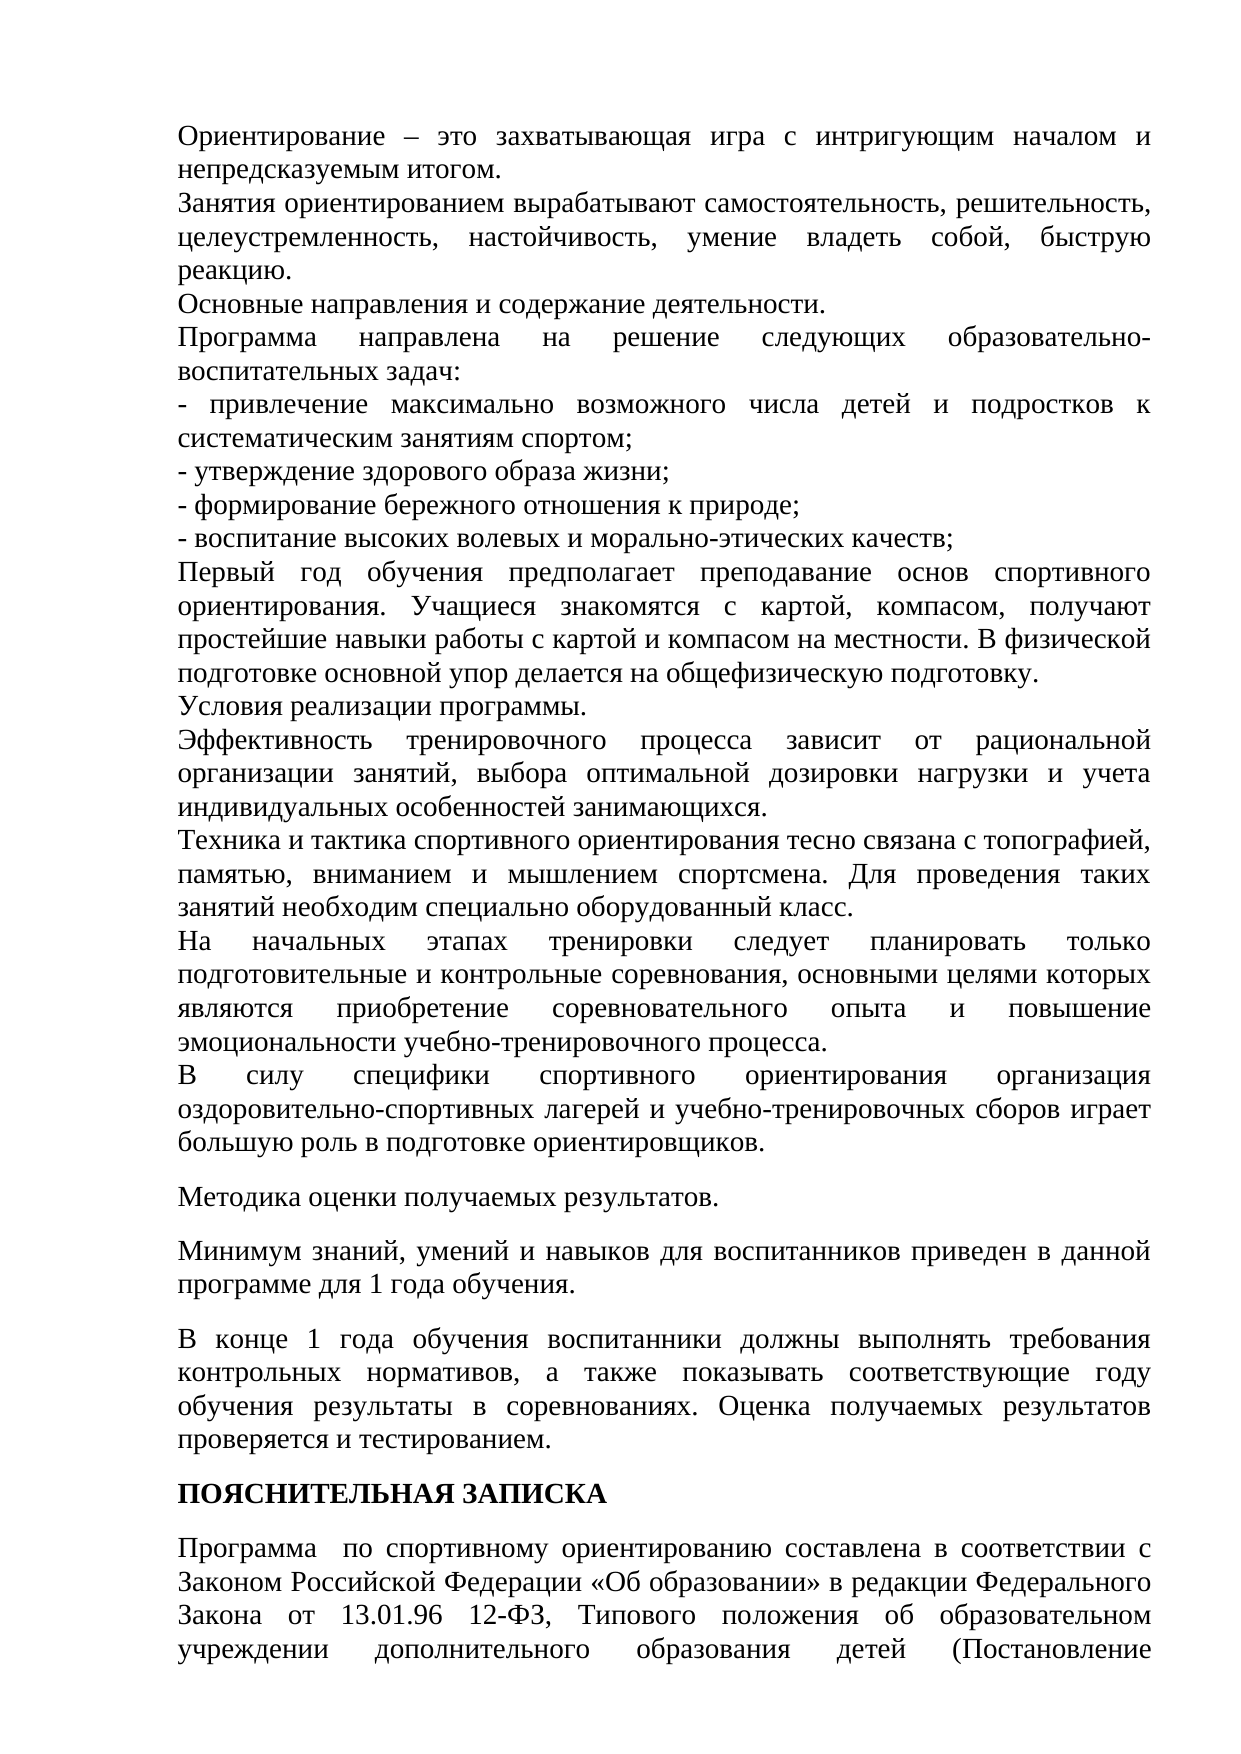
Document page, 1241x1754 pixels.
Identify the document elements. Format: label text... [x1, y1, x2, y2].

text В силу специфики спортивного ориентирования организация оздоровительно-спортивных лагерей и учебно-тренировочных сборов играет большую роль в подготовке ориентировщиков. [177, 1057, 1152, 1158]
text Минимум знаний, умений и навыков для воспитанников приведен в данной программе для 1 года обучения. [177, 1233, 1152, 1300]
text Техника и тактика спортивного ориентирования тесно связана с топографией, памятью, вниманием и мышлением спортсмена. Для проведения таких занятий необходим специально оборудованный класс. [177, 822, 1152, 923]
text Первый год обучения предполагает преподавание основ спортивного ориентирования. Учащиеся знакомятся с картой, компасом, получают простейшие навыки работы с картой и компасом на местности. В физической подготовке основной упор делается на общефизическую подготовку. [177, 554, 1152, 688]
text В конце 1 года обучения воспитанники должны выполнять требования контрольных нормативов, а также показывать соответствующие году обучения результаты в соревнованиях. Оценка получаемых результатов проверяется и тестированием. [177, 1321, 1152, 1455]
text - воспитание высоких волевых и морально-этических качеств; [177, 521, 1152, 554]
text На начальных этапах тренировки следует планировать только подготовительные и контрольные соревнования, основными целями которых являются приобретение соревновательного опыта и повышение эмоциональности учебно-тренировочного процесса. [177, 923, 1152, 1057]
text - формирование бережного отношения к природе; [177, 487, 1152, 521]
text Условия реализации программы. [177, 688, 1152, 722]
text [177, 1530, 1152, 1664]
text Эффективность тренировочного процесса зависит от рациональной организации занятий, выбора оптимальной дозировки нагрузки и учета индивидуальных особенностей занимающихся. [177, 722, 1152, 822]
text Программа направлена на решение следующих образовательно-воспитательных задач: [177, 319, 1152, 386]
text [177, 118, 1152, 185]
text Основные направления и содержание деятельности. [177, 286, 1152, 319]
text ПОЯСНИТЕЛЬНАЯ ЗАПИСКА [177, 1476, 1152, 1509]
text Занятия ориентированием вырабатывают самостоятельность, решительность, целеустремленность, настойчивость, умение владеть собой, быструю реакцию. [177, 185, 1152, 286]
text - утверждение здорового образа жизни; [177, 453, 1152, 487]
text Методика оценки получаемых результатов. [177, 1179, 1152, 1212]
text - привлечение максимально возможного числа детей и подростков к систематическим занятиям спортом; [177, 386, 1152, 453]
